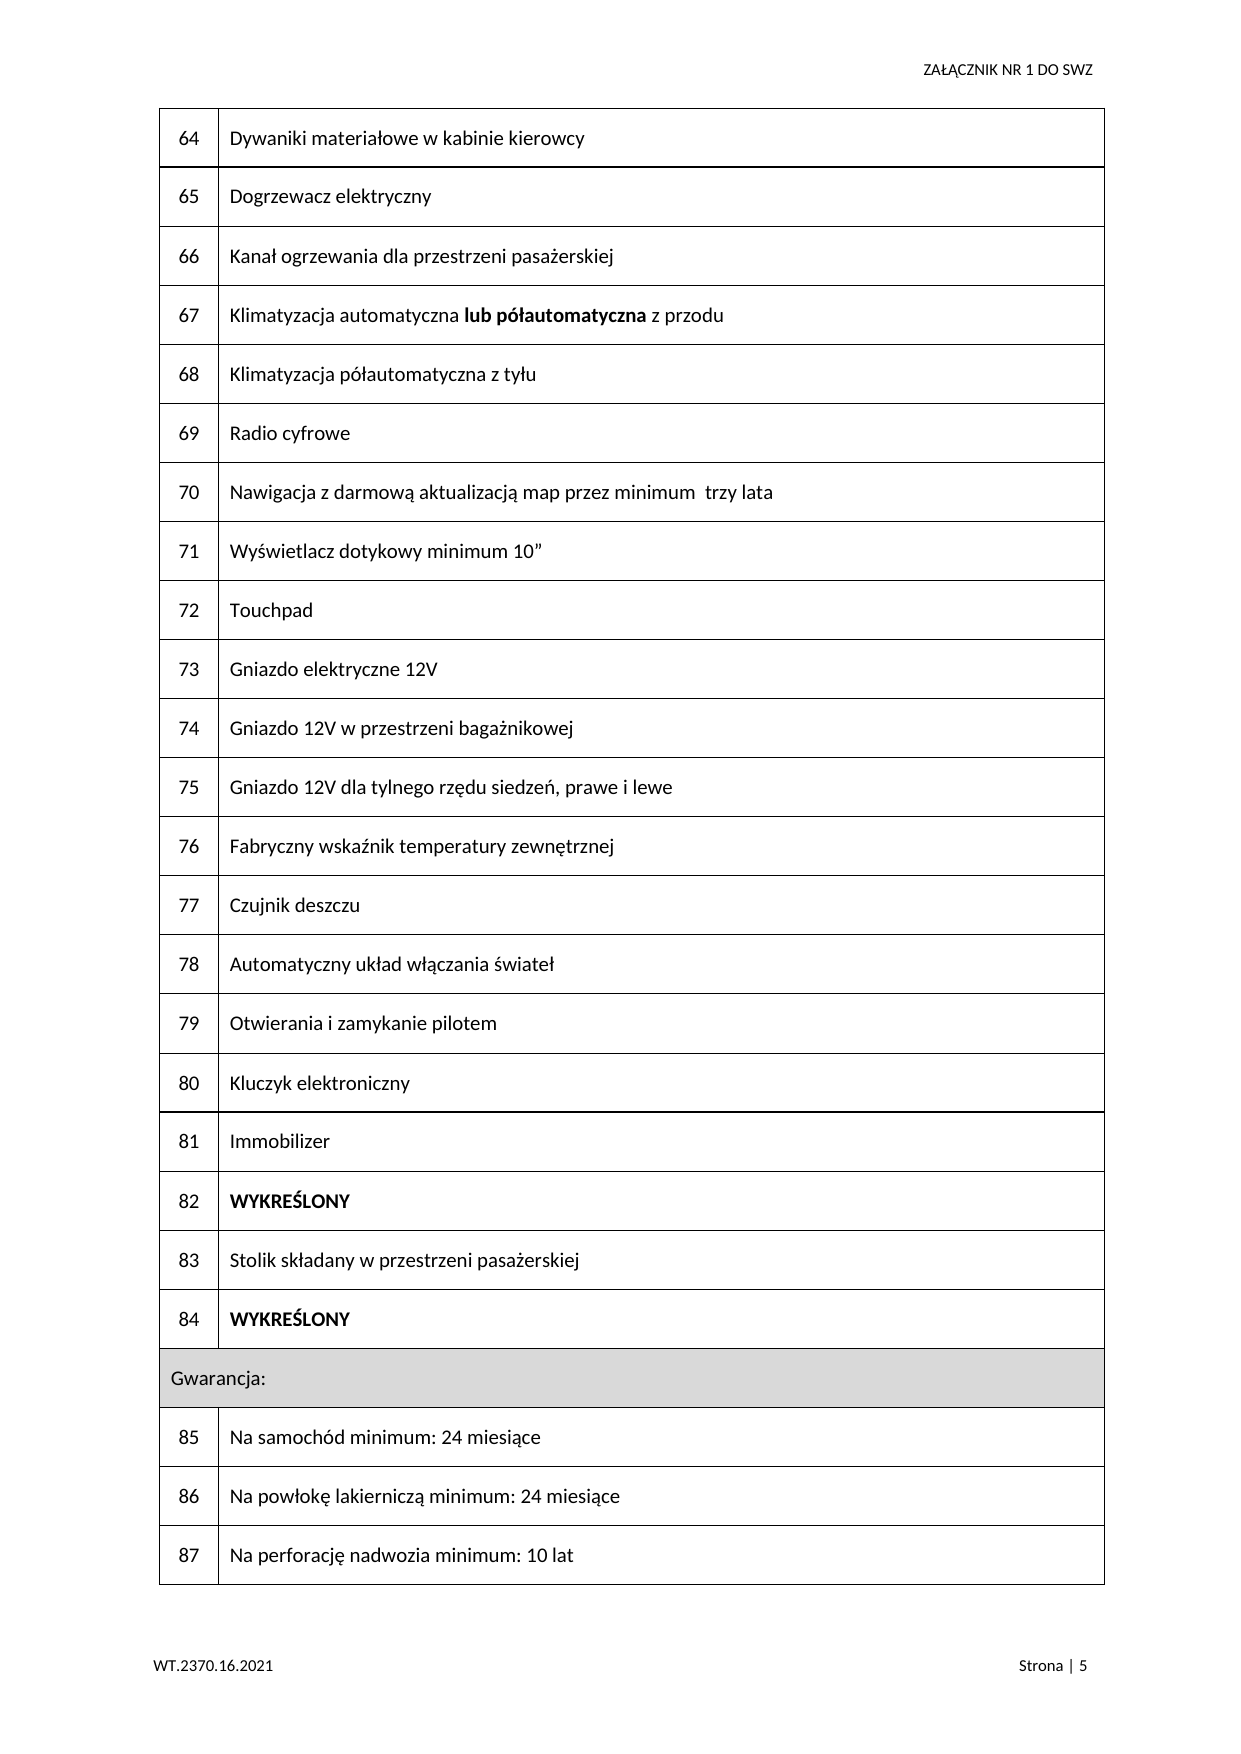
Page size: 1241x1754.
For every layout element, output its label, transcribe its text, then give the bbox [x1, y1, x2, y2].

table_cell Kluczyk elektroniczny [219, 1054, 1104, 1111]
table_cell Gwarancja: [160, 1349, 1104, 1407]
table_cell 81 [160, 1113, 218, 1171]
table_cell Gniazdo 12V w przestrzeni bagażnikowej [219, 699, 1104, 757]
table_cell Na samochód minimum: 24 miesiące [219, 1408, 1104, 1466]
table_cell 73 [160, 640, 218, 698]
table_cell 77 [160, 876, 218, 934]
table_cell 78 [160, 935, 218, 993]
table_cell 79 [160, 994, 218, 1052]
table_cell 72 [160, 581, 218, 639]
table_cell 66 [160, 227, 218, 284]
table_cell Dogrzewacz elektryczny [219, 168, 1104, 226]
table_cell WYKREŚLONY [219, 1172, 1104, 1229]
table_cell Radio cyfrowe [219, 404, 1104, 462]
table_cell 84 [160, 1290, 218, 1348]
table_cell Touchpad [219, 581, 1104, 639]
table_cell WYKREŚLONY [219, 1290, 1104, 1348]
table_cell Na powłokę lakierniczą minimum: 24 miesiące [219, 1467, 1104, 1525]
table_cell Fabryczny wskaźnik temperatury zewnętrznej [219, 817, 1104, 875]
table_cell 64 [160, 109, 218, 166]
table_cell 87 [160, 1526, 218, 1584]
table_cell 68 [160, 345, 218, 403]
table_cell Nawigacja z darmową aktualizacją map przez minimum trzy lata [219, 463, 1104, 521]
table_cell 80 [160, 1054, 218, 1111]
table_cell 70 [160, 463, 218, 521]
table_cell Klimatyzacja półautomatyczna z tyłu [219, 345, 1104, 403]
table_cell Otwierania i zamykanie pilotem [219, 994, 1104, 1052]
table_cell Gniazdo elektryczne 12V [219, 640, 1104, 698]
table_cell 69 [160, 404, 218, 462]
table_cell Klimatyzacja automatyczna lub półautomatyczna z przodu [219, 286, 1104, 344]
table_cell 76 [160, 817, 218, 875]
table_cell Immobilizer [219, 1113, 1104, 1171]
table_cell 71 [160, 522, 218, 580]
table_cell Gniazdo 12V dla tylnego rzędu siedzeń, prawe i lewe [219, 758, 1104, 816]
table_cell Na perforację nadwozia minimum: 10 lat [219, 1526, 1104, 1584]
table_cell 74 [160, 699, 218, 757]
table_cell 86 [160, 1467, 218, 1525]
table_cell Wyświetlacz dotykowy minimum 10” [219, 522, 1104, 580]
table_cell Stolik składany w przestrzeni pasażerskiej [219, 1231, 1104, 1289]
table_cell 75 [160, 758, 218, 816]
table_cell 67 [160, 286, 218, 344]
table_cell 82 [160, 1172, 218, 1229]
table_cell 65 [160, 168, 218, 226]
table_cell Dywaniki materiałowe w kabinie kierowcy [219, 109, 1104, 166]
table_cell Automatyczny układ włączania świateł [219, 935, 1104, 993]
table_cell Kanał ogrzewania dla przestrzeni pasażerskiej [219, 227, 1104, 284]
table_cell 83 [160, 1231, 218, 1289]
table_cell 85 [160, 1408, 218, 1466]
table_cell Czujnik deszczu [219, 876, 1104, 934]
